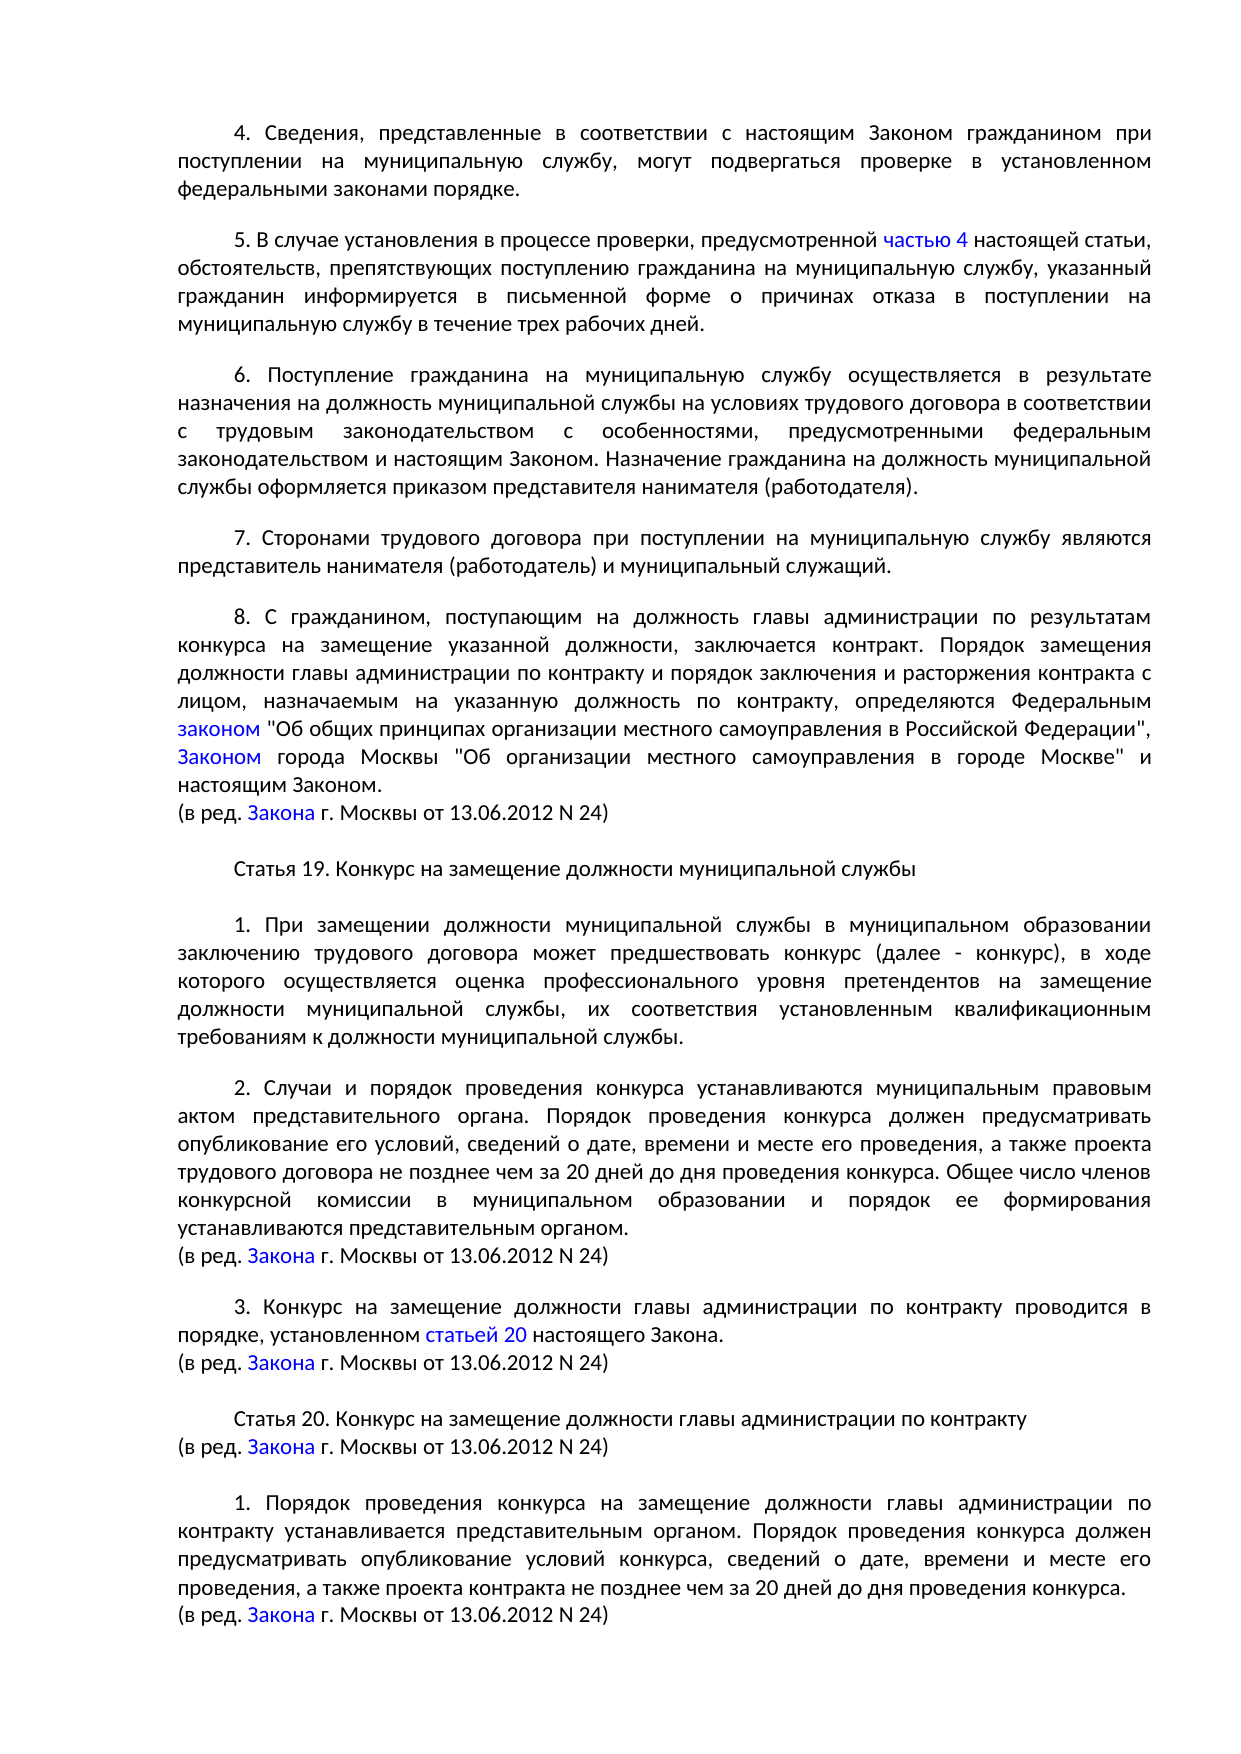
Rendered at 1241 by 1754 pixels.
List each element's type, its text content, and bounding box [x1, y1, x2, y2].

text 2. Случаи и порядок проведения конкурса устанавливаются муниципальным правовым актом представительного органа. Порядок проведения конкурса должен предусматривать опубликование его условий, сведений о дате, времени и месте его проведения, а также проекта трудового договора не позднее чем за 20 дней до дня проведения конкурса. Общее число членов конкурсной комиссии в муниципальном образовании и порядок ее формирования устанавливаются представительным органом. [177, 1073, 1152, 1241]
text 4. Сведения, представленные в соответствии с настоящим Законом гражданином при поступлении на муниципальную службу, могут подвергаться проверке в установленном федеральными законами порядке. [177, 118, 1152, 202]
text 1. Порядок проведения конкурса на замещение должности главы администрации по контракту устанавливается представительным органом. Порядок проведения конкурса должен предусматривать опубликование условий конкурса, сведений о дате, времени и месте его проведения, а также проекта контракта не позднее чем за 20 дней до дня проведения конкурса. [177, 1488, 1152, 1601]
text Статья 20. Конкурс на замещение должности главы администрации по контракту [177, 1404, 1152, 1432]
text (в ред. Закона г. Москвы от 13.06.2012 N 24) [177, 1432, 1152, 1461]
text 5. В случае установления в процессе проверки, предусмотренной частью 4 настоящей статьи, обстоятельств, препятствующих поступлению гражданина на муниципальную службу, указанный гражданин информируется в письменной форме о причинах отказа в поступлении на муниципальную службу в течение трех рабочих дней. [177, 225, 1152, 337]
text 3. Конкурс на замещение должности главы администрации по контракту проводится в порядке, установленном статьей 20 настоящего Закона. [177, 1292, 1152, 1348]
text 6. Поступление гражданина на муниципальную службу осуществляется в результате назначения на должность муниципальной службы на условиях трудового договора в соответствии с трудовым законодательством с особенностями, предусмотренными федеральным законодательством и настоящим Законом. Назначение гражданина на должность муниципальной службы оформляется приказом представителя нанимателя (работодателя). [177, 360, 1152, 500]
text (в ред. Закона г. Москвы от 13.06.2012 N 24) [177, 1601, 1152, 1629]
text 8. С гражданином, поступающим на должность главы администрации по результатам конкурса на замещение указанной должности, заключается контракт. Порядок замещения должности главы администрации по контракту и порядок заключения и расторжения контракта с лицом, назначаемым на указанную должность по контракту, определяются Федеральным законом "Об общих принципах организации местного самоуправления в Российской Федерации", Законом города Москвы "Об организации местного самоуправления в городе Москве" и настоящим Законом. [177, 602, 1152, 798]
text (в ред. Закона г. Москвы от 13.06.2012 N 24) [177, 798, 1152, 826]
text (в ред. Закона г. Москвы от 13.06.2012 N 24) [177, 1348, 1152, 1376]
text Статья 19. Конкурс на замещение должности муниципальной службы [177, 854, 1152, 882]
text 7. Сторонами трудового договора при поступлении на муниципальную службу являются представитель нанимателя (работодатель) и муниципальный служащий. [177, 523, 1152, 579]
text 1. При замещении должности муниципальной службы в муниципальном образовании заключению трудового договора может предшествовать конкурс (далее - конкурс), в ходе которого осуществляется оценка профессионального уровня претендентов на замещение должности муниципальной службы, их соответствия установленным квалификационным требованиям к должности муниципальной службы. [177, 910, 1152, 1050]
text (в ред. Закона г. Москвы от 13.06.2012 N 24) [177, 1241, 1152, 1269]
